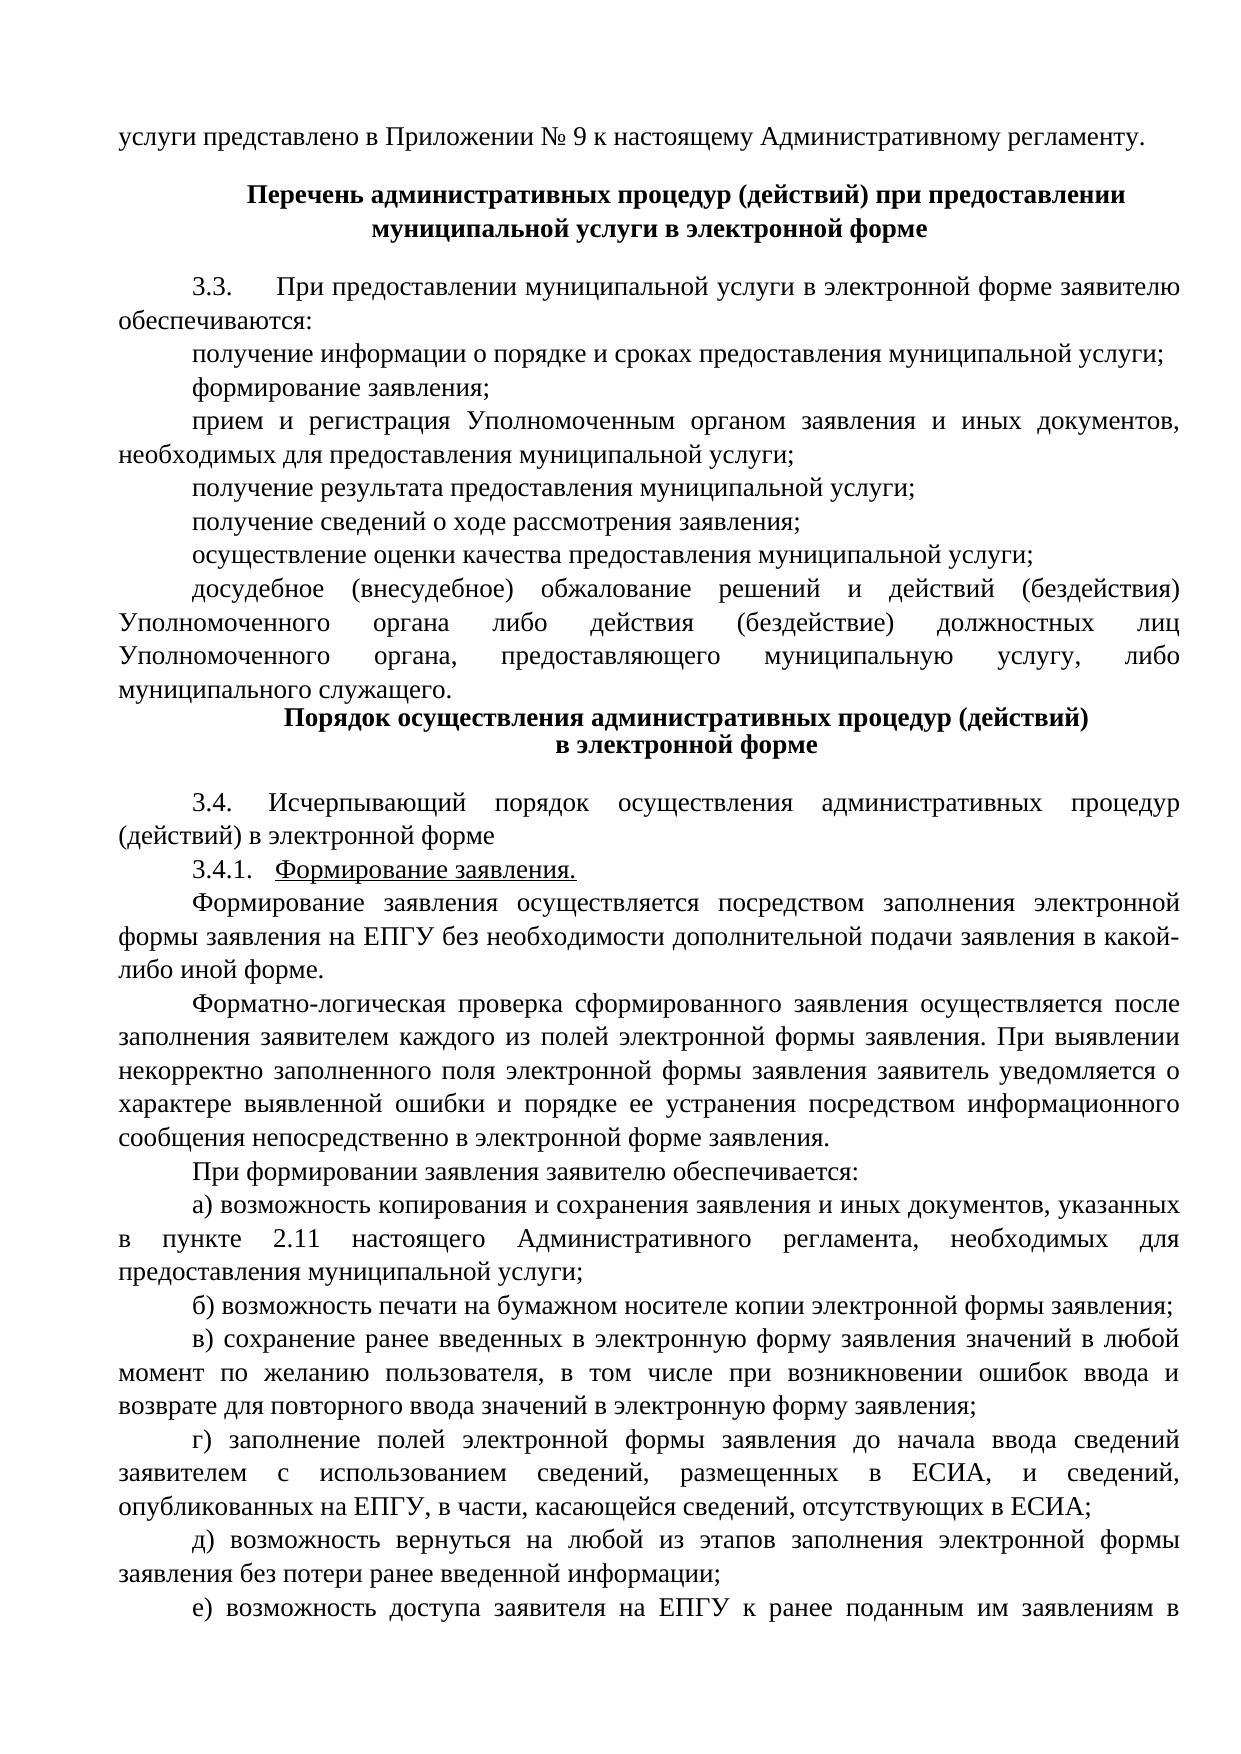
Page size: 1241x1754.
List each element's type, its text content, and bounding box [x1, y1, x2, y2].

list Исчерпывающий порядок осуществления административных процедур (действий) в электронной форме [118, 784, 1181, 851]
text получение сведений о ходе рассмотрения заявления; [118, 503, 1181, 537]
text г) заполнение полей электронной формы заявления до начала ввода сведений заявителем с использованием сведений, размещенных в ЕСИА, и сведений, опубликованных на ЕПГУ, в части, касающейся сведений, отсутствующих в ЕСИА; [118, 1422, 1181, 1522]
text б) возможность печати на бумажном носителе копии электронной формы заявления; [118, 1287, 1181, 1321]
list При предоставлении муниципальной услуги в электронной форме заявителю обеспечиваются: [118, 269, 1181, 336]
text а) возможность копирования и сохранения заявления и иных документов, указанных в пункте 2.11 настоящего Административного регламента, необходимых для предоставления муниципальной услуги; [118, 1187, 1181, 1287]
text Порядок осуществления административных процедур (действий) [118, 705, 1181, 732]
text Форматно-логическая проверка сформированного заявления осуществляется после заполнения заявителем каждого из полей электронной формы заявления. При выявлении некорректно заполненного поля электронной формы заявления заявитель уведомляется о характере выявленной ошибки и порядке ее устранения посредством информационного сообщения непосредственно в электронной форме заявления. [118, 986, 1181, 1153]
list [118, 118, 1181, 152]
text получение информации о порядке и сроках предоставления муниципальной услуги; [118, 336, 1181, 369]
text Формирование заявления осуществляется посредством заполнения электронной формы заявления на ЕПГУ без необходимости дополнительной подачи заявления в какой-либо иной форме. [118, 885, 1181, 986]
text При формировании заявления заявителю обеспечивается: [118, 1153, 1181, 1187]
text получение результата предоставления муниципальной услуги; [118, 470, 1181, 503]
text в) сохранение ранее введенных в электронную форму заявления значений в любой момент по желанию пользователя, в том числе при возникновении ошибок ввода и возврате для повторного ввода значений в электронную форму заявления; [118, 1321, 1181, 1422]
subtitle Перечень административных процедур (действий) при предоставлении муниципальной услуги в электронной форме [118, 177, 1181, 244]
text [118, 1589, 1181, 1623]
list Формирование заявления. [118, 851, 1181, 885]
text д) возможность вернуться на любой из этапов заполнения электронной формы заявления без потери ранее введенной информации; [118, 1522, 1181, 1589]
text формирование заявления; [118, 369, 1181, 403]
text прием и регистрация Уполномоченным органом заявления и иных документов, необходимых для предоставления муниципальной услуги; [118, 403, 1181, 470]
text досудебное (внесудебное) обжалование решений и действий (бездействия) Уполномоченного органа либо действия (бездействие) должностных лиц Уполномоченного органа, предоставляющего муниципальную услугу, либо муниципального служащего. [118, 571, 1181, 705]
text в электронной форме [118, 732, 1181, 759]
text осуществление оценки качества предоставления муниципальной услуги; [118, 537, 1181, 571]
